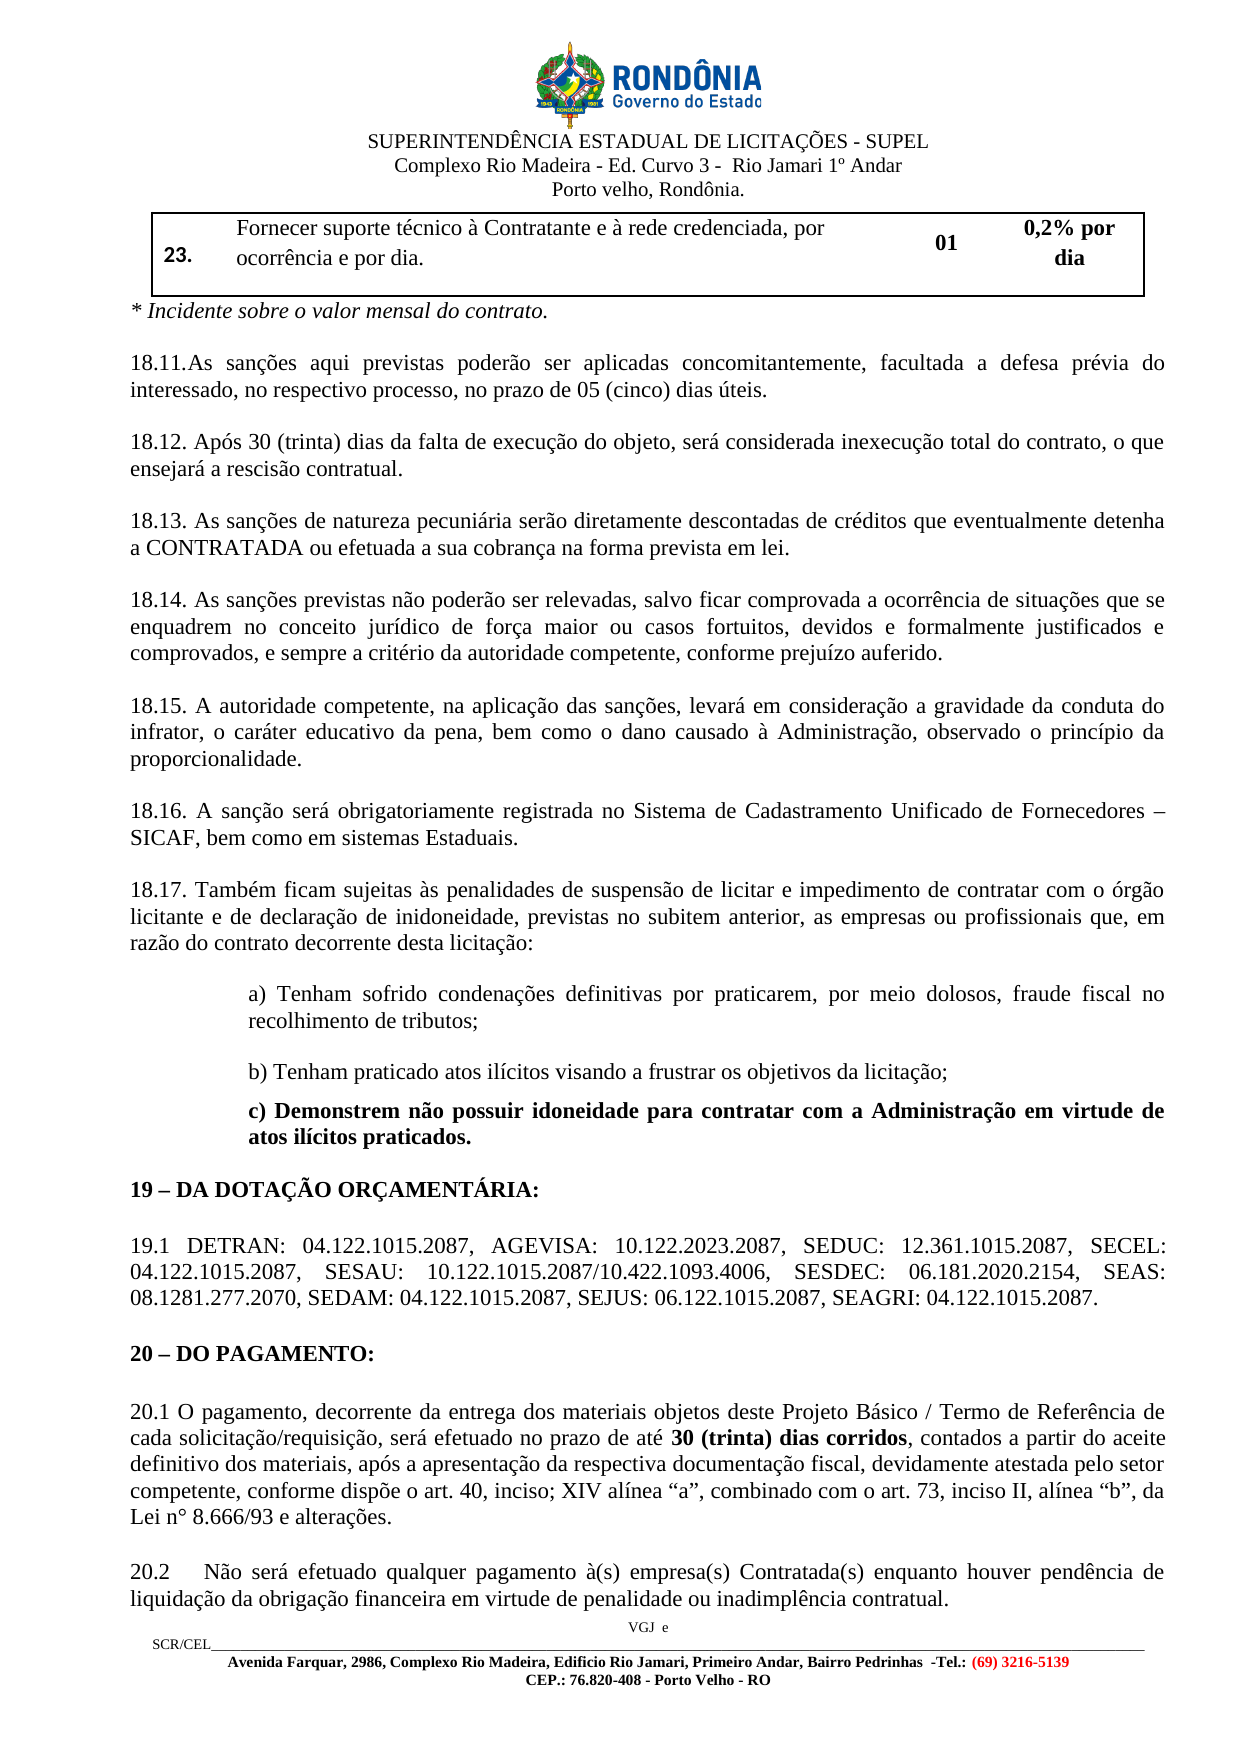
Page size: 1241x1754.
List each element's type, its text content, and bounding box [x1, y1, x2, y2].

text 19.1 DETRAN: 04.122.1015.2087, AGEVISA: 10.122.2023.2087, SEDUC: 12.361.1015.2087, SECEL: 04.122.1015.2087, SESAU: 10.122.1015.2087/10.422.1093.4006, SESDEC: 06.181.2020.2154, SEAS: 08.1281.277.2070, SEDAM: 04.122.1015.2087, SEJUS: 06.122.1015.2087, SEAGRI: 04.122.1015.2087. [130, 1232, 1166, 1311]
table_cell Fornecer suporte técnico à Contratante e à rede credenciada, por ocorrência e por dia. [225, 214, 898, 294]
text 18.17. Também ficam sujeitas às penalidades de suspensão de licitar e impedimento de contratar com o órgão licitante e de declaração de inidoneidade, previstas no subitem anterior, as empresas ou profissionais que, em razão do contrato decorrente desta licitação: [130, 876, 1166, 956]
text 18.14. As sanções previstas não poderão ser relevadas, salvo ficar comprovada a ocorrência de situações que se enquadrem no conceito jurídico de força maior ou casos fortuitos, devidos e formalmente justificados e comprovados, e sempre a critério da autoridade competente, conforme prejuízo auferido. [130, 587, 1166, 666]
table_cell 01 [898, 214, 994, 294]
table_cell [153, 214, 225, 294]
text 18.11.As sanções aqui previstas poderão ser aplicadas concomitantemente, facultada a defesa prévia do interessado, no respectivo processo, no prazo de 05 (cinco) dias úteis. [130, 349, 1166, 402]
list Não será efetuado qualquer pagamento à(s) empresa(s) Contratada(s) enquanto houver pendência de liquidação da obrigação financeira em virtude de penalidade ou inadimplência contratual. [130, 1558, 1166, 1611]
text * Incidente sobre o valor mensal do contrato. [130, 297, 1166, 323]
picture [535, 41, 762, 129]
text 19 – DA DOTAÇÃO ORÇAMENTÁRIA: [130, 1176, 1166, 1202]
text a) Tenham sofrido condenações definitivas por praticarem, por meio dolosos, fraude fiscal no recolhimento de tributos; [248, 981, 1166, 1033]
text c) Demonstrem não possuir idoneidade para contratar com a Administração em virtude de atos ilícitos praticados. [248, 1097, 1166, 1150]
table_cell 0,2% por dia [995, 214, 1143, 294]
text 18.12. Após 30 (trinta) dias da falta de execução do objeto, será considerada inexecução total do contrato, o que ensejará a rescisão contratual. [130, 428, 1166, 481]
text 18.15. A autoridade competente, na aplicação das sanções, levará em consideração a gravidade da conduta do infrator, o caráter educativo da pena, bem como o dano causado à Administração, observado o princípio da proporcionalidade. [130, 692, 1166, 771]
text b) Tenham praticado atos ilícitos visando a frustrar os objetivos da licitação; [248, 1058, 1166, 1084]
list 20.1 O pagamento, decorrente da entrega dos materiais objetos deste Projeto Básico / Termo de Referência de cada solicitação/requisição, será efetuado no prazo de até 30 (trinta) dias corridos, contados a partir do aceite definitivo dos materiais, após a apresentação da respectiva documentação fiscal, devidamente atestada pelo setor competente, conforme dispõe o art. 40, inciso; XIV alínea “a”, combinado com o art. 73, inciso II, alínea “b”, da Lei n° 8.666/93 e alterações. [130, 1398, 1166, 1529]
text 18.16. A sanção será obrigatoriamente registrada no Sistema de Cadastramento Unificado de Fornecedores – SICAF, bem como em sistemas Estaduais. [130, 797, 1166, 850]
text 18.13. As sanções de natureza pecuniária serão diretamente descontadas de créditos que eventualmente detenha a CONTRATADA ou efetuada a sua cobrança na forma prevista em lei. [130, 507, 1166, 560]
text 20 – DO PAGAMENTO: [130, 1340, 1166, 1366]
